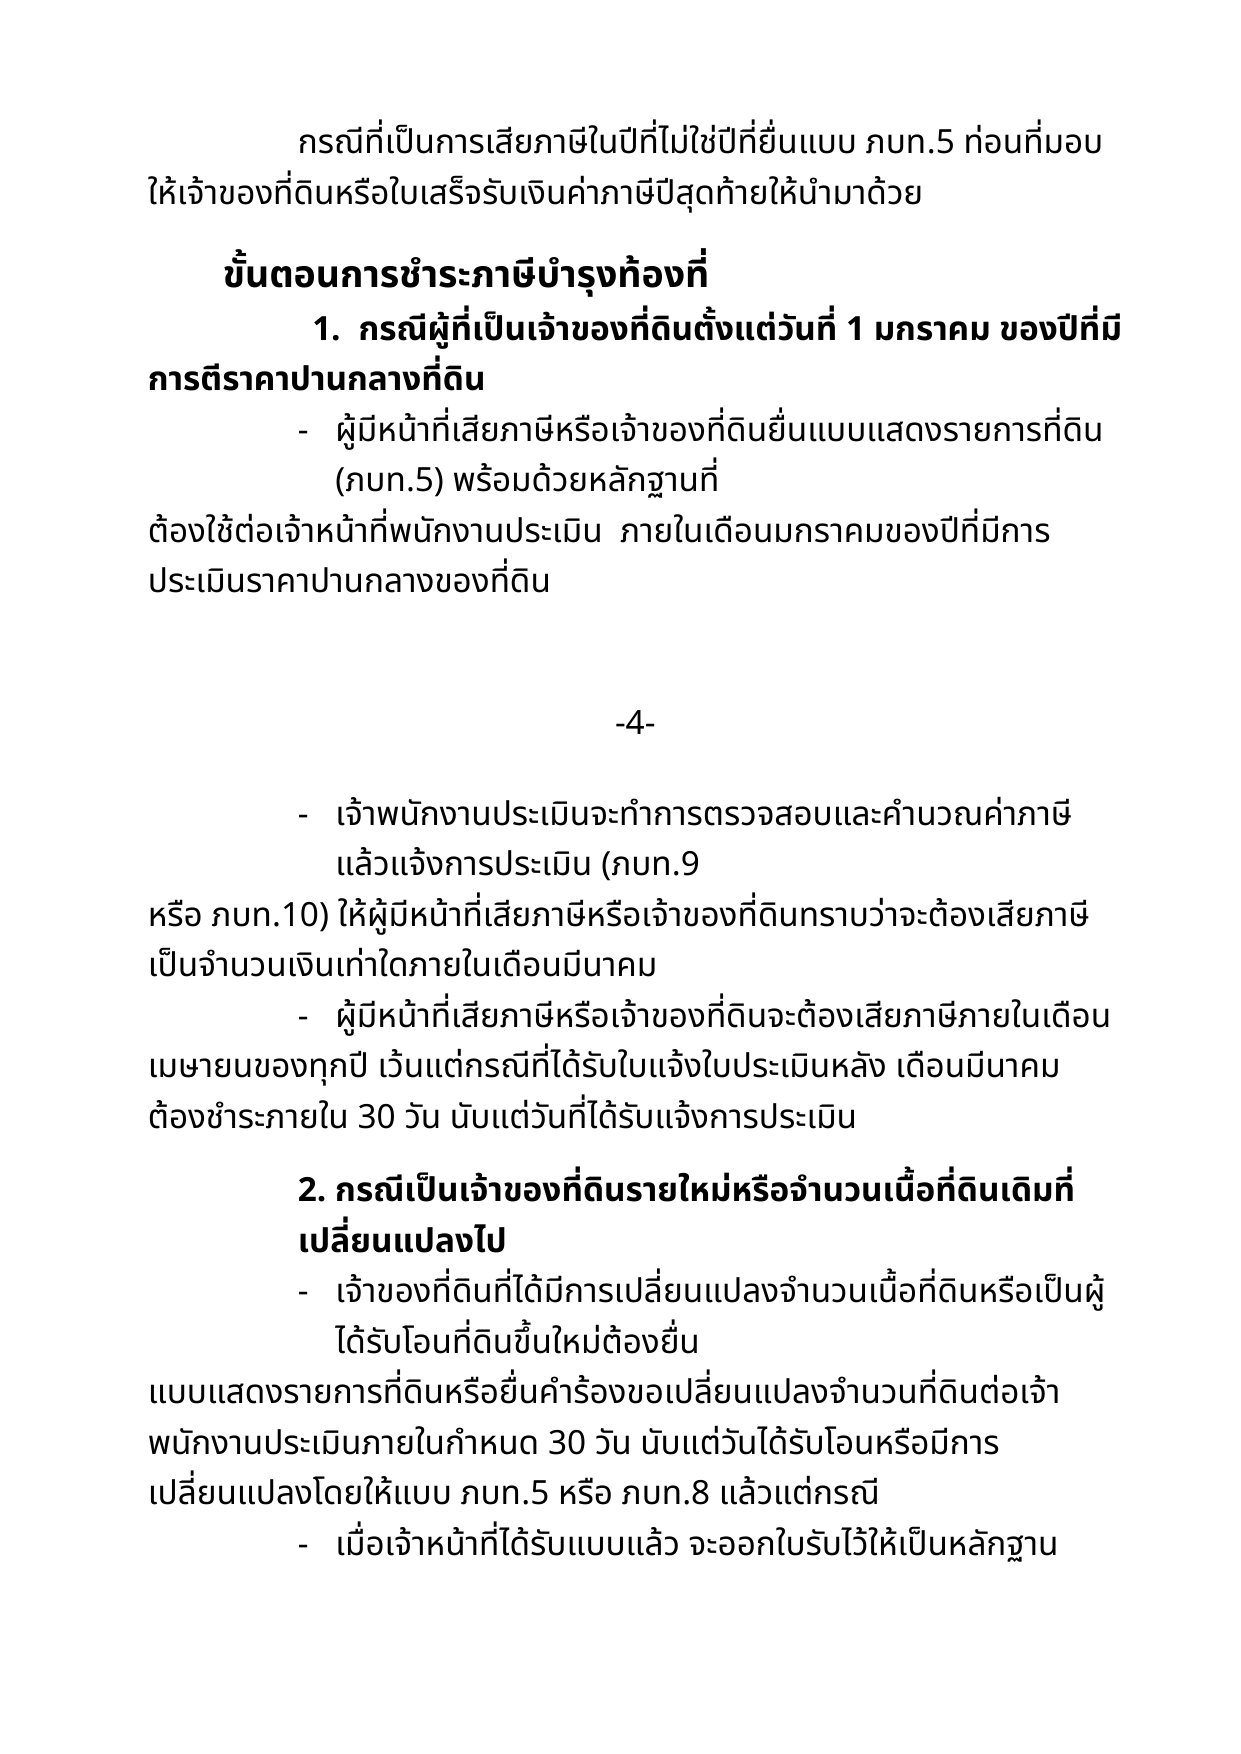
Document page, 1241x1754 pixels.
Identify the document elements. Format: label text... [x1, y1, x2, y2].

text 2. กรณีเป็นเจ้าของที่ดินรายใหม่หรือจำนวนเนื้อที่ดินเดิมที่เปลี่ยนแปลงไป [298, 1166, 1122, 1267]
text ขั้นตอนการชำระภาษีบำรุงท้องที่ [148, 248, 1122, 304]
text -4- [148, 698, 1122, 744]
list เจ้าพนักงานประเมินจะทำการตรวจสอบและคำนวณค่าภาษีแล้วแจ้งการประเมิน (ภบท.9 [298, 789, 1122, 891]
text กรณีที่เป็นการเสียภาษีในปีที่ไม่ใช่ปีที่ยื่นแบบ ภบท.5 ท่อนที่มอบให้เจ้าของที่ดินหรือใบเสร็จรับเงินค่าภาษีปีสุดท้ายให้นำมาด้วย [148, 118, 1122, 219]
list ผู้มีหน้าที่เสียภาษีหรือเจ้าของที่ดินจะต้องเสียภาษีภายในเดือนเมษายนของทุกปี เว้นแต่กรณีที่ได้รับใบแจ้งใบประเมินหลัง เดือนมีนาคม ต้องชำระภายใน 30 วัน นับแต่วันที่ได้รับแจ้งการประเมิน [148, 992, 1122, 1143]
text แบบแสดงรายการที่ดินหรือยื่นคำร้องขอเปลี่ยนแปลงจำนวนที่ดินต่อเจ้าพนักงานประเมินภายในกำหนด 30 วัน นับแต่วันได้รับโอนหรือมีการเปลี่ยนแปลงโดยให้แบบ ภบท.5 หรือ ภบท.8 แล้วแต่กรณี [148, 1368, 1122, 1520]
text ต้องใช้ต่อเจ้าหน้าที่พนักงานประเมิน ภายในเดือนมกราคมของปีที่มีการประเมินราคาปานกลางของที่ดิน [148, 507, 1122, 608]
text หรือ ภบท.10) ให้ผู้มีหน้าที่เสียภาษีหรือเจ้าของที่ดินทราบว่าจะต้องเสียภาษีเป็นจำนวนเงินเท่าใดภายในเดือนมีนาคม [148, 891, 1122, 992]
text 1. กรณีผู้ที่เป็นเจ้าของที่ดินตั้งแต่วันที่ 1 มกราคม ของปีที่มีการตีราคาปานกลางที่ดิน [148, 304, 1122, 406]
list เมื่อเจ้าหน้าที่ได้รับแบบแล้ว จะออกใบรับไว้ให้เป็นหลักฐาน [298, 1520, 1122, 1570]
list เจ้าของที่ดินที่ได้มีการเปลี่ยนแปลงจำนวนเนื้อที่ดินหรือเป็นผู้ได้รับโอนที่ดินขึ้นใหม่ต้องยื่น [298, 1267, 1122, 1368]
list ผู้มีหน้าที่เสียภาษีหรือเจ้าของที่ดินยื่นแบบแสดงรายการที่ดิน (ภบท.5) พร้อมด้วยหลักฐานที่ [298, 406, 1122, 507]
